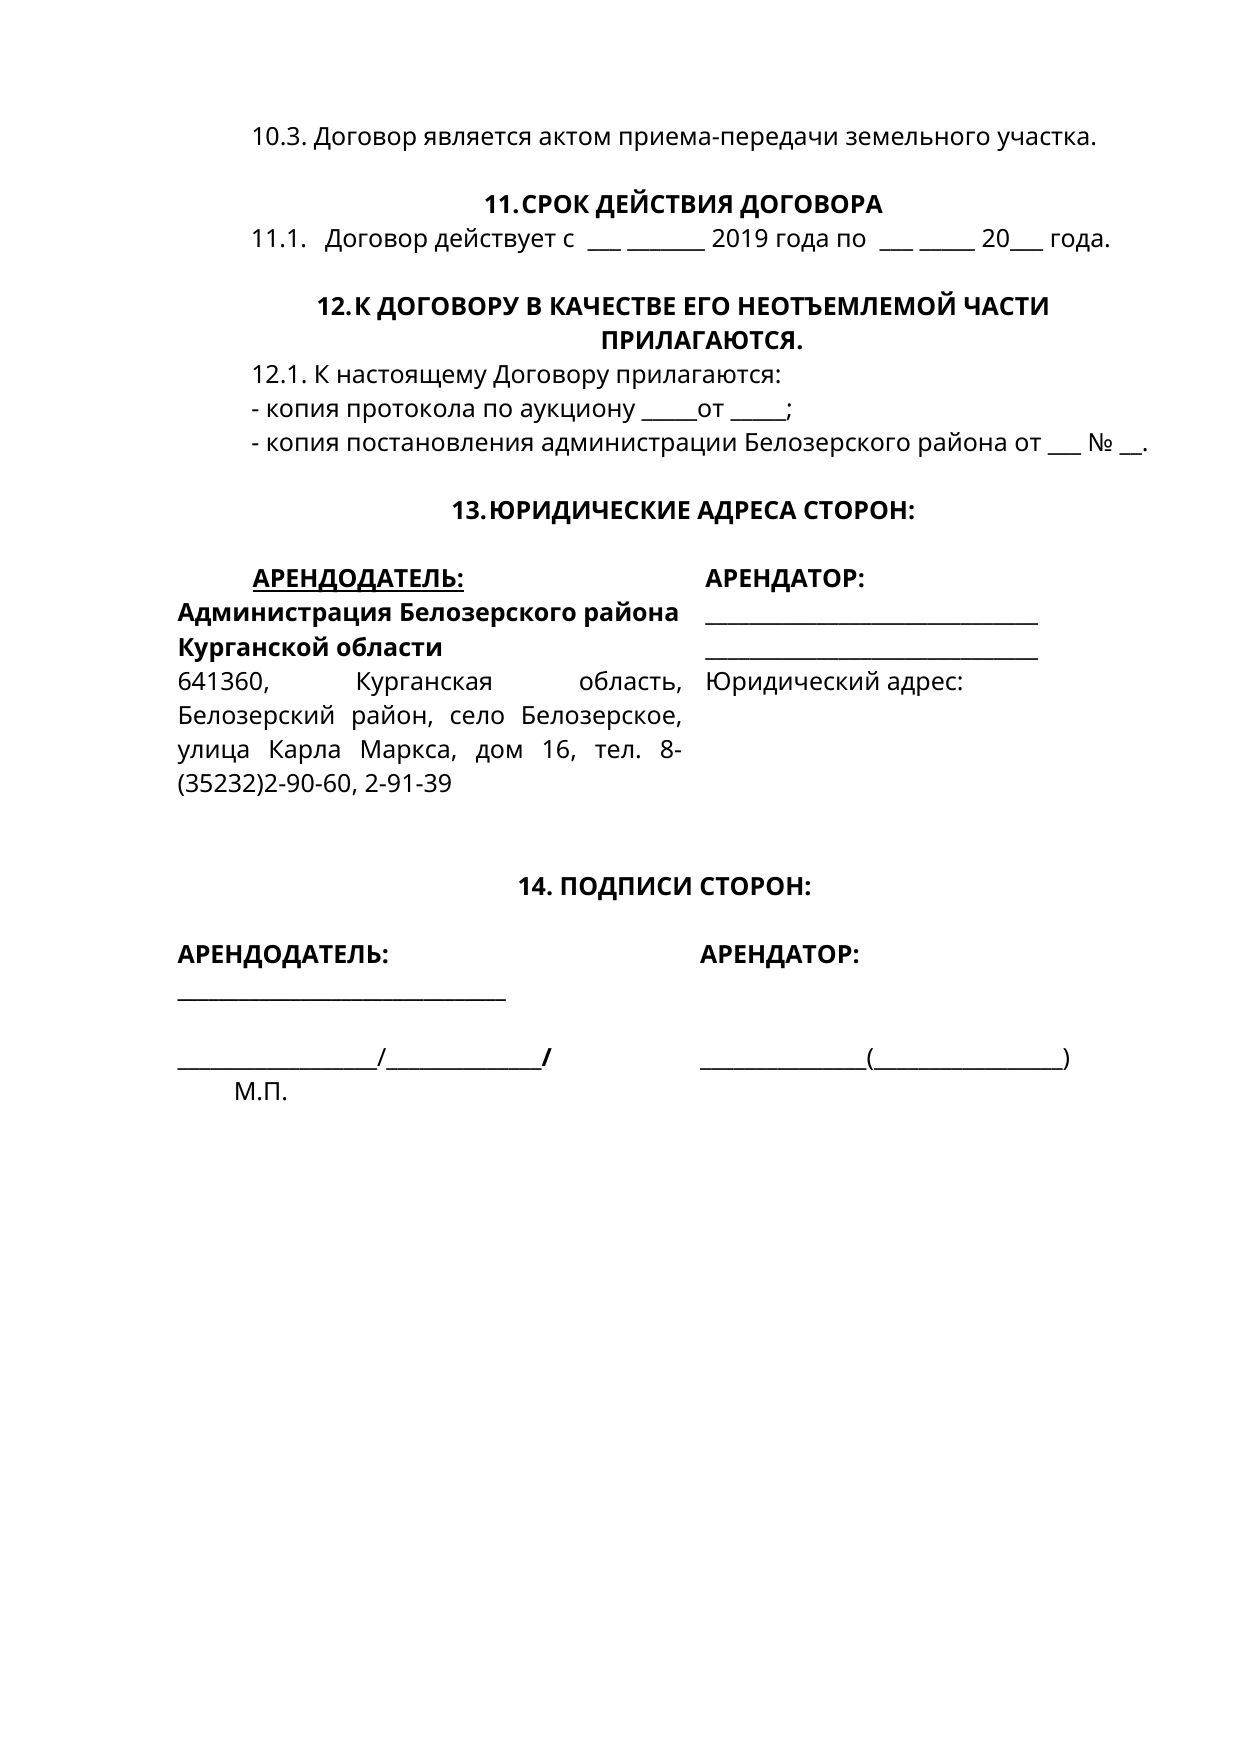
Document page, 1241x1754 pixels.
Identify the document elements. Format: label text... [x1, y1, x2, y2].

list К ДОГОВОРУ В КАЧЕСТВЕ ЕГО НЕОТЪЕМЛЕМОЙ ЧАСТИ ПРИЛАГАЮТСЯ. [215, 288, 1152, 357]
table_header АРЕНДАТОР: _______________(_________________) [689, 937, 1163, 1109]
table_header АРЕНДОДАТЕЛЬ: Администрация Белозерского района Курганской области 641360, Курганская область, Белозерский район, село Белозерское, улица Карла Маркса, дом 16, тел. 8-(35232)2-90-60, 2-91-39 [166, 561, 694, 835]
list Договор действует с ___ _______ 2019 года по ___ _____ 20___ года. [251, 220, 1152, 254]
table_header АРЕНДОДАТЕЛЬ: ________________________________ __________________/______________/ М.П. [166, 937, 689, 1109]
text - копия постановления администрации Белозерского района от ___ № __. [177, 425, 1152, 459]
list СРОК ДЕЙСТВИЯ ДОГОВОРА [215, 186, 1152, 220]
text - копия протокола по аукциону _____от _____; [177, 391, 1152, 425]
text 12.1. К настоящему Договору прилагаются: [177, 357, 1152, 391]
text 10.3. Договор является актом приема-передачи земельного участка. [177, 118, 1152, 152]
list ЮРИДИЧЕСКИЕ АДРЕСА СТОРОН: [215, 493, 1152, 527]
table_header АРЕНДАТОР: ______________________________ ______________________________ Юридический адрес: [694, 561, 1137, 835]
text 14. ПОДПИСИ СТОРОН: [177, 869, 1152, 903]
